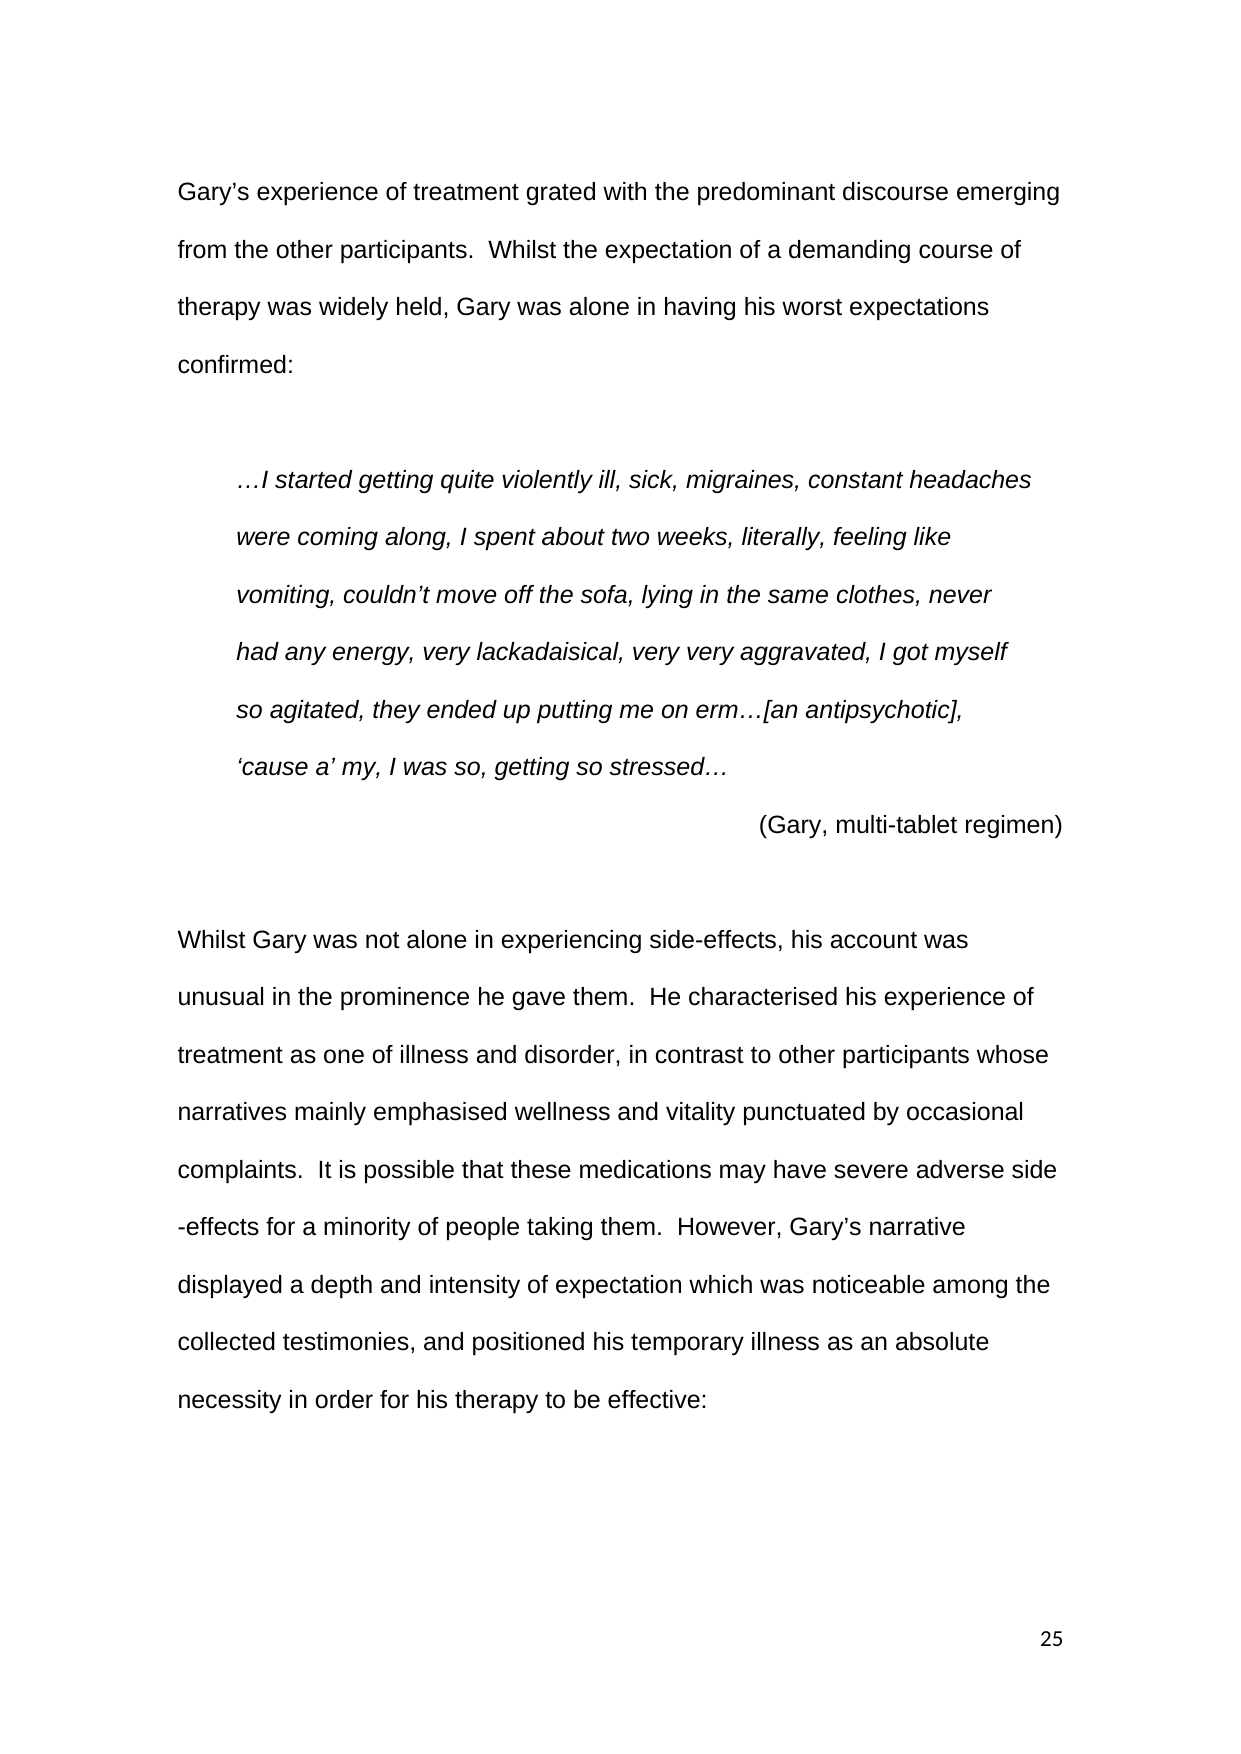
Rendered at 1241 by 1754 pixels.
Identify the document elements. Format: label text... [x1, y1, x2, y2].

text …I started getting quite violently ill, sick, migraines, constant headaches were coming along, I spent about two weeks, literally, feeling like vomiting, couldn’t move off the sofa, lying in the same clothes, never had any energy, very lackadaisical, very very aggravated, I got myself so agitated, they ended up putting me on erm…[an antipsychotic], ‘cause a’ my, I was so, getting so stressed… [236, 465, 1038, 781]
text Whilst Gary was not alone in experiencing side-effects, his account was unusual in the prominence he gave them. He characterised his experience of treatment as one of illness and disorder, in contrast to other participants whose narratives mainly emphasised wellness and vitality punctuated by occasional complaints. It is possible that these medications may have severe adverse side -effects for a minority of people taking them. However, Gary’s narrative displayed a depth and intensity of expectation which was noticeable among the collected testimonies, and positioned his temporary illness as an absolute necessity in order for his therapy to be effective: [177, 925, 1063, 1413]
text (Gary, multi-tablet regimen) [177, 810, 1063, 838]
text Gary’s experience of treatment grated with the predominant discourse emerging from the other participants. Whilst the expectation of a demanding course of therapy was widely held, Gary was alone in having his worst expectations confirmed: [177, 177, 1063, 378]
